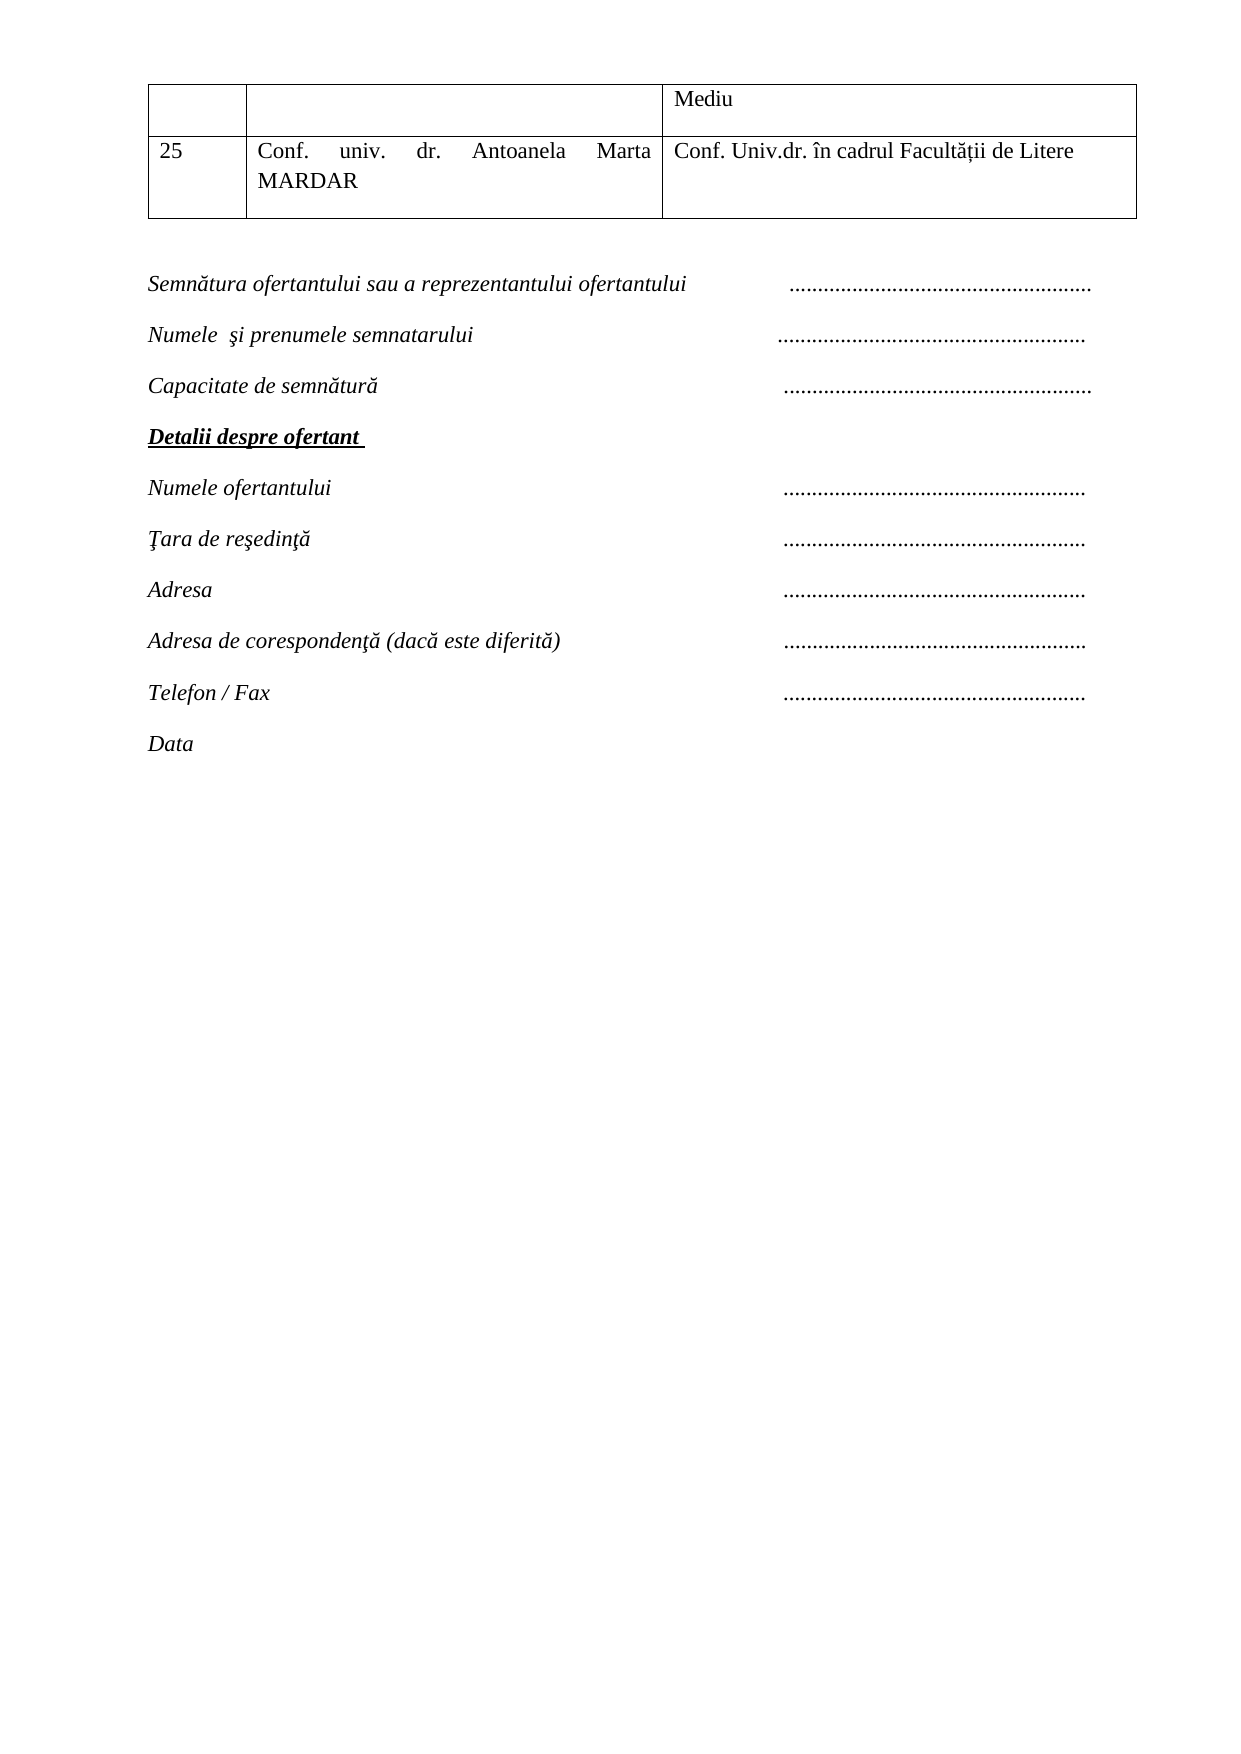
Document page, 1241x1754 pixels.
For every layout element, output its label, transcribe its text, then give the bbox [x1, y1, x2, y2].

text Detalii despre ofertant [148, 423, 1137, 450]
table_cell 25 [149, 137, 246, 218]
text Data [148, 729, 1137, 756]
table_cell 24 [149, 85, 246, 136]
table_cell Conf. Univ.dr. în cadrul Facultății de Litere [663, 137, 1136, 218]
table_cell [663, 85, 1136, 136]
text Numele şi prenumele semnatarului ...................................................... [148, 321, 1137, 348]
table_cell Conf. univ. dr. Antoanela Marta MARDAR [247, 137, 662, 218]
text Capacitate de semnătură ...................................................... [148, 372, 1137, 399]
text Adresa de corespondenţă (dacă este diferită) ..................................................... [148, 627, 1137, 654]
text Adresa ..................................................... [148, 576, 1137, 603]
text Telefon / Fax ..................................................... [148, 678, 1137, 705]
text Ţara de reşedinţă ..................................................... [148, 525, 1137, 552]
text Semnătura ofertantului sau a reprezentantului ofertantului ..................................................... [148, 270, 1137, 297]
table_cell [247, 85, 662, 136]
text Numele ofertantului ..................................................... [148, 474, 1137, 501]
